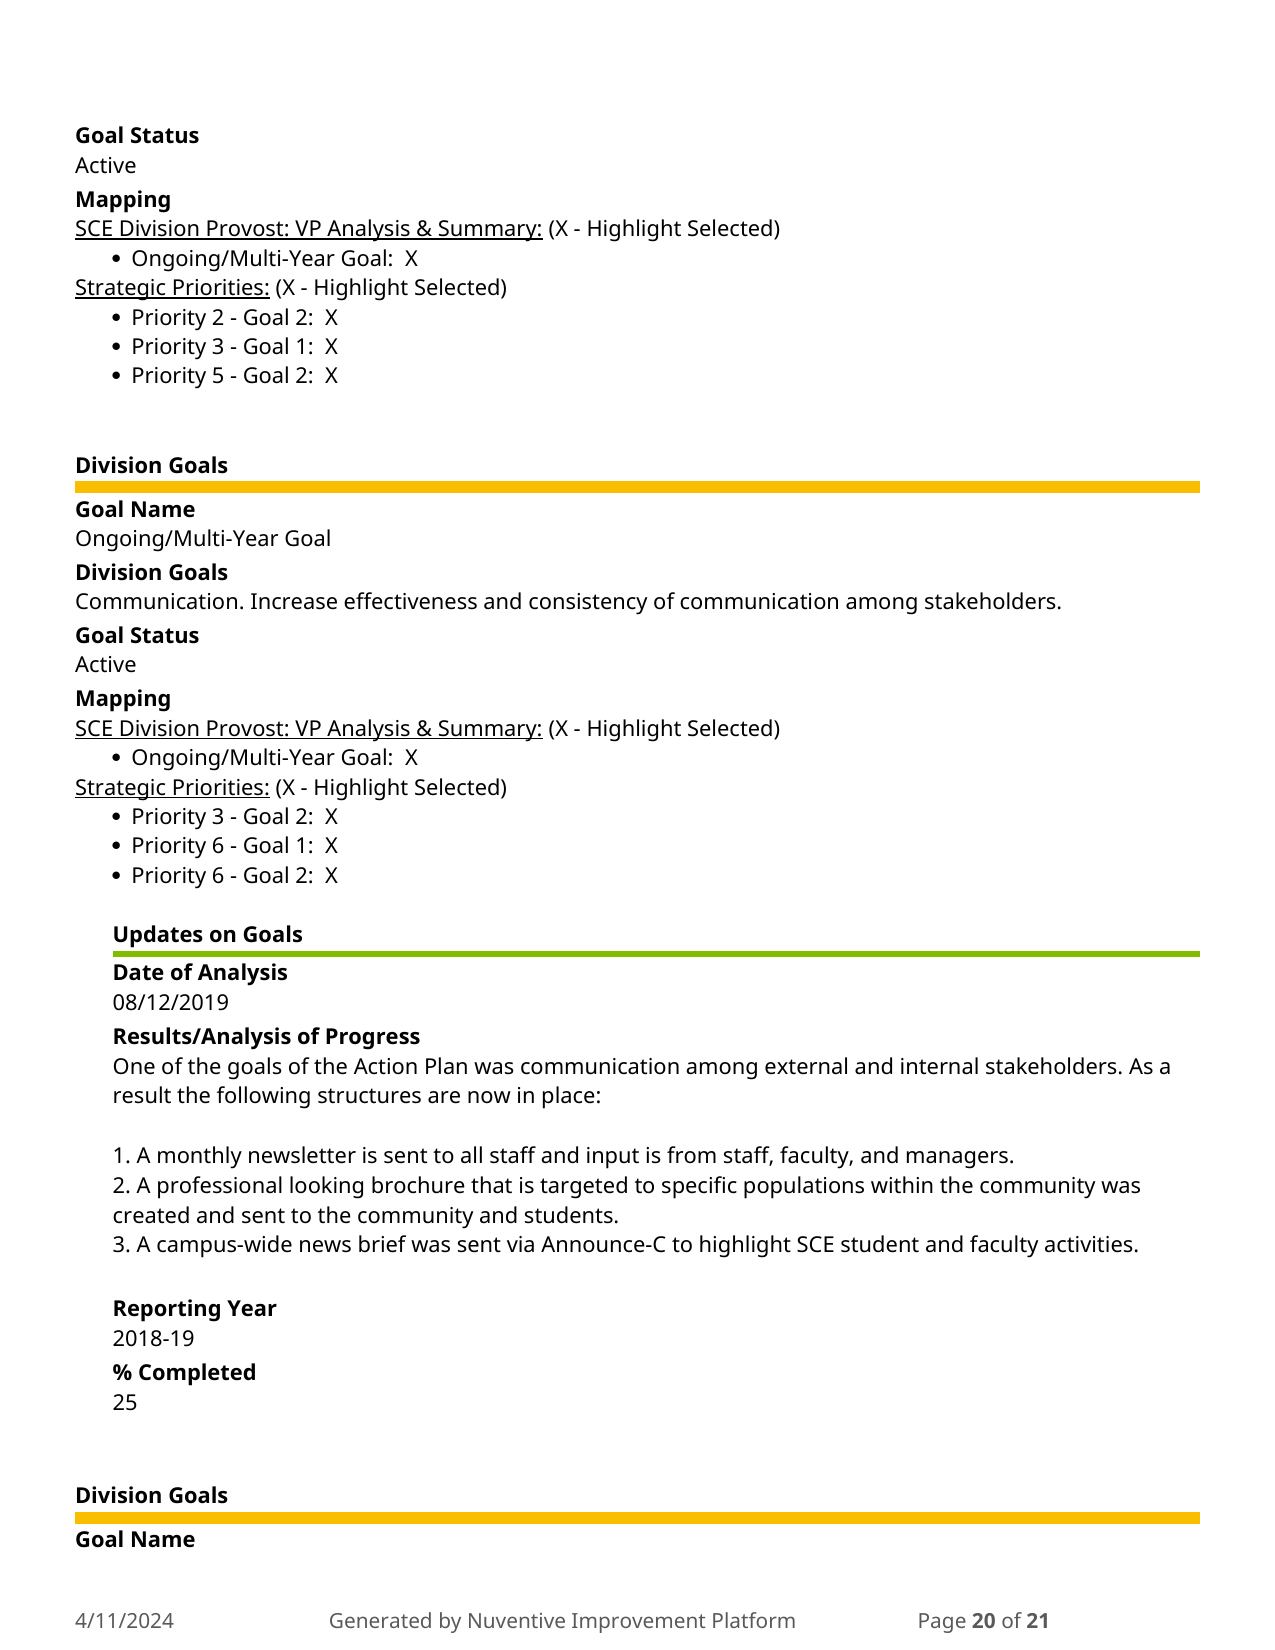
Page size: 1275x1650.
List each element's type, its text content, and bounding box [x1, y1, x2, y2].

text Mapping [75, 183, 1200, 213]
text SCE Division Provost: VP Analysis & Summary: (X - Highlight Selected) [75, 712, 1200, 742]
text Results/Analysis of Progress [112, 1021, 1200, 1051]
text Division Goals [75, 449, 1200, 481]
text Goal Status [75, 120, 1200, 150]
list Priority 6 - Goal 1: X [112, 830, 1200, 860]
text 25 [112, 1387, 1200, 1417]
text Strategic Priorities: (X - Highlight Selected) [75, 771, 1200, 801]
text Goal Status [75, 620, 1200, 649]
text Updates on Goals [112, 919, 1200, 957]
text Communication. Increase effectiveness and consistency of communication among stakeholders. [75, 586, 1200, 616]
list Priority 3 - Goal 2: X [112, 801, 1200, 830]
text Goal Name [75, 1524, 1200, 1554]
text One of the goals of the Action Plan was communication among external and internal stakeholders. As a result the following structures are now in place: 1. A monthly newsletter is sent to all staff and input is from staff, faculty, and managers. 2. A professional looking brochure that is targeted to specific populations within the community was created and sent to the community and students. 3. A campus-wide news brief was sent via Announce-C to highlight SCE student and faculty activities. [112, 1051, 1200, 1289]
text Active [75, 150, 1200, 179]
text % Completed [112, 1357, 1200, 1387]
list Ongoing/Multi-Year Goal: X [112, 742, 1200, 771]
text Active [75, 649, 1200, 679]
text 2018-19 [112, 1323, 1200, 1353]
list Priority 5 - Goal 2: X [112, 360, 1200, 390]
text Mapping [75, 683, 1200, 712]
list Ongoing/Multi-Year Goal: X [112, 242, 1200, 272]
text Reporting Year [112, 1293, 1200, 1323]
list Priority 3 - Goal 1: X [112, 331, 1200, 360]
text Division Goals [75, 557, 1200, 586]
text Ongoing/Multi-Year Goal [75, 523, 1200, 552]
list Priority 2 - Goal 2: X [112, 301, 1200, 331]
text 08/12/2019 [112, 987, 1200, 1017]
text Goal Name [75, 493, 1200, 523]
text Division Goals [75, 1480, 1200, 1512]
list Priority 6 - Goal 2: X [112, 860, 1200, 889]
text SCE Division Provost: VP Analysis & Summary: (X - Highlight Selected) [75, 213, 1200, 242]
text Date of Analysis [112, 957, 1200, 987]
text Strategic Priorities: (X - Highlight Selected) [75, 272, 1200, 301]
